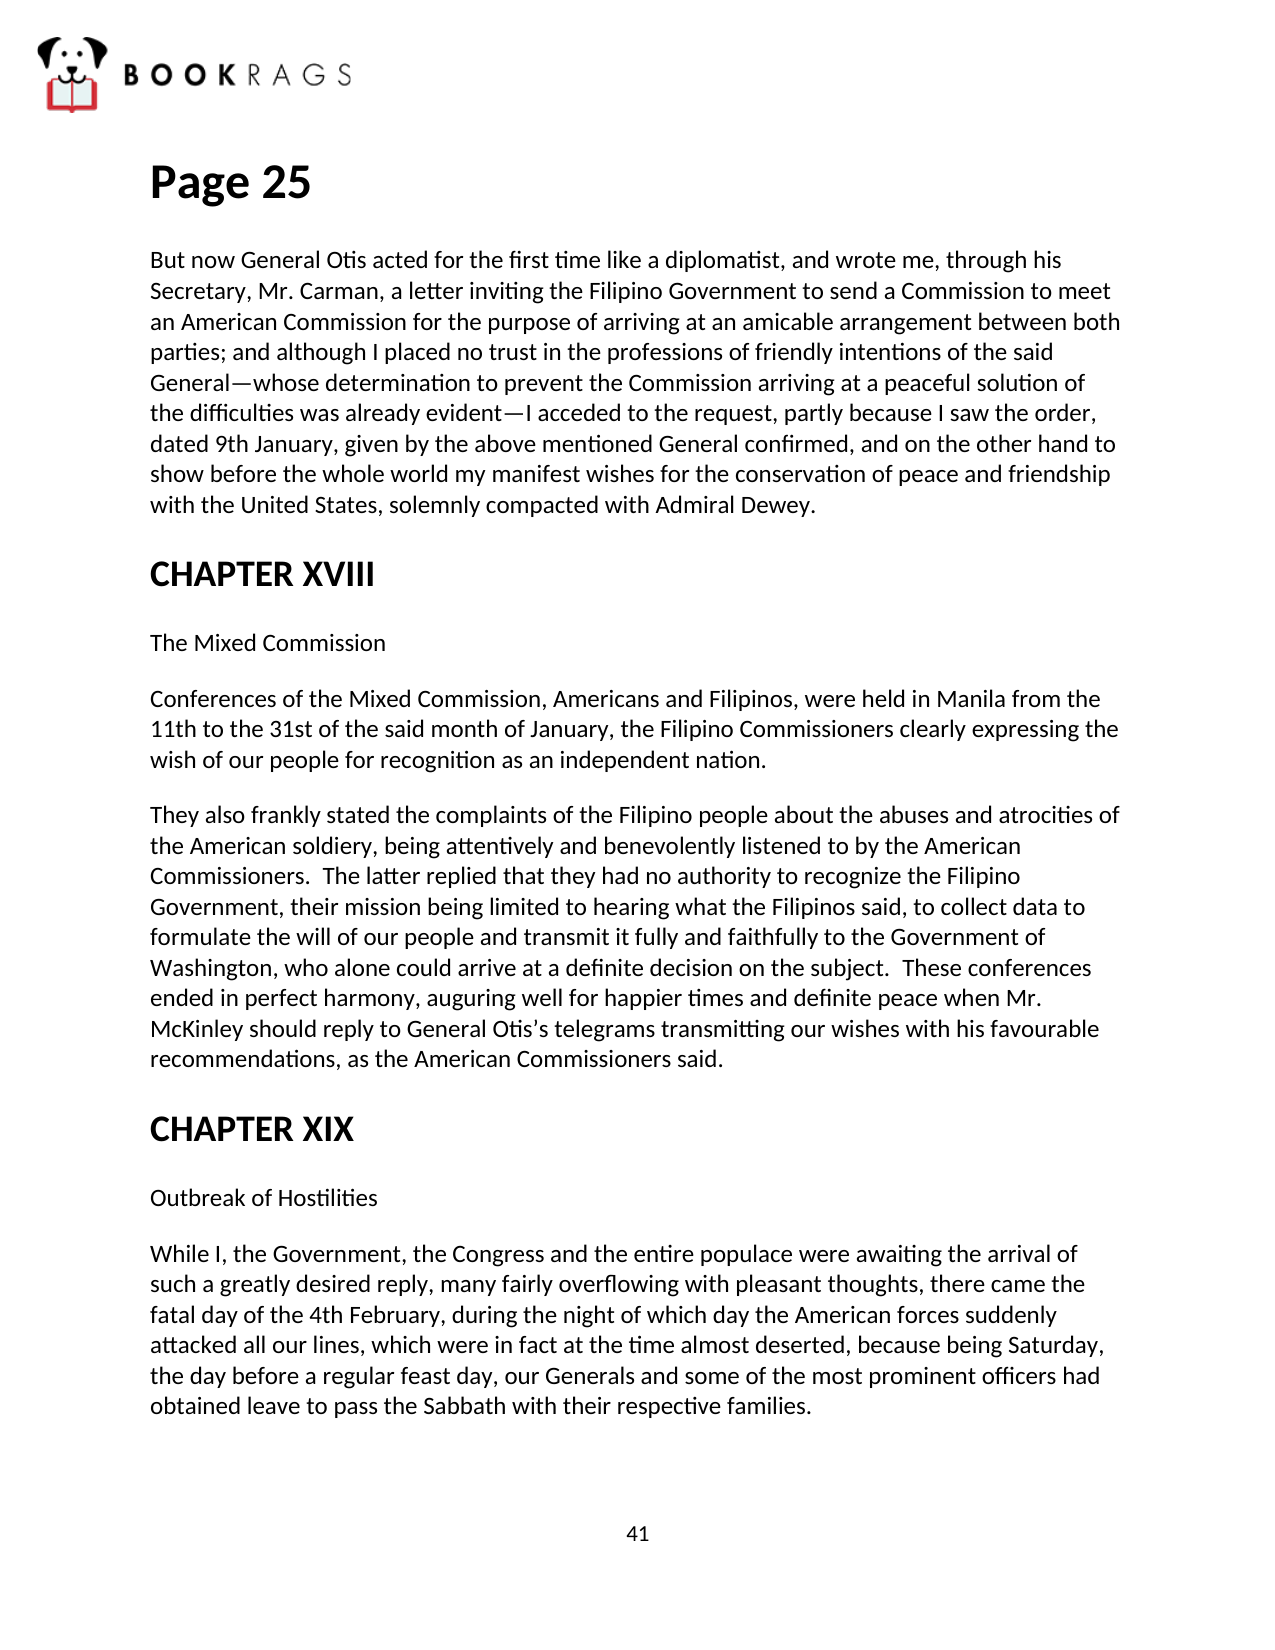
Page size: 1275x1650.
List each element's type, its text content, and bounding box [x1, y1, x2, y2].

text CHAPTER XIX [150, 1105, 1125, 1151]
text The Mixed Commission [150, 627, 1125, 658]
text Conferences of the Mixed Commission, Americans and Filipinos, were held in Manila from the 11th to the 31st of the said month of January, the Filipino Commissioners clearly expressing the wish of our people for recognition as an independent nation. [150, 683, 1125, 774]
text While I, the Government, the Congress and the entire populace were awaiting the arrival of such a greatly desired reply, many fairly overflowing with pleasant thoughts, there came the fatal day of the 4th February, during the night of which day the American forces suddenly attacked all our lines, which were in fact at the time almost deserted, because being Saturday, the day before a regular feast day, our Generals and some of the most prominent officers had obtained leave to pass the Sabbath with their respective families. [150, 1238, 1125, 1421]
picture [37, 37, 351, 113]
text CHAPTER XVIII [150, 550, 1125, 596]
text They also frankly stated the complaints of the Filipino people about the abuses and atrocities of the American soldiery, being attentively and benevolently listened to by the American Commissioners. The latter replied that they had no authority to recognize the Filipino Government, their mission being limited to hearing what the Filipinos said, to collect data to formulate the will of our people and transmit it fully and faithfully to the Government of Washington, who alone could arrive at a definite decision on the subject. These conferences ended in perfect harmony, auguring well for happier times and definite peace when Mr. McKinley should reply to General Otis’s telegrams transmitting our wishes with his favourable recommendations, as the American Commissioners said. [150, 799, 1125, 1074]
text Page 25 [150, 150, 1125, 211]
text Outbreak of Hostilities [150, 1182, 1125, 1213]
text But now General Otis acted for the first time like a diplomatist, and wrote me, through his Secretary, Mr. Carman, a letter inviting the Filipino Government to send a Commission to meet an American Commission for the purpose of arriving at an amicable arrangement between both parties; and although I placed no trust in the professions of friendly intentions of the said General—­whose determination to prevent the Commission arriving at a peaceful solution of the difficulties was already evident—­I acceded to the request, partly because I saw the order, dated 9th January, given by the above mentioned General confirmed, and on the other hand to show before the whole world my manifest wishes for the conservation of peace and friendship with the United States, solemnly compacted with Admiral Dewey. [150, 244, 1125, 519]
